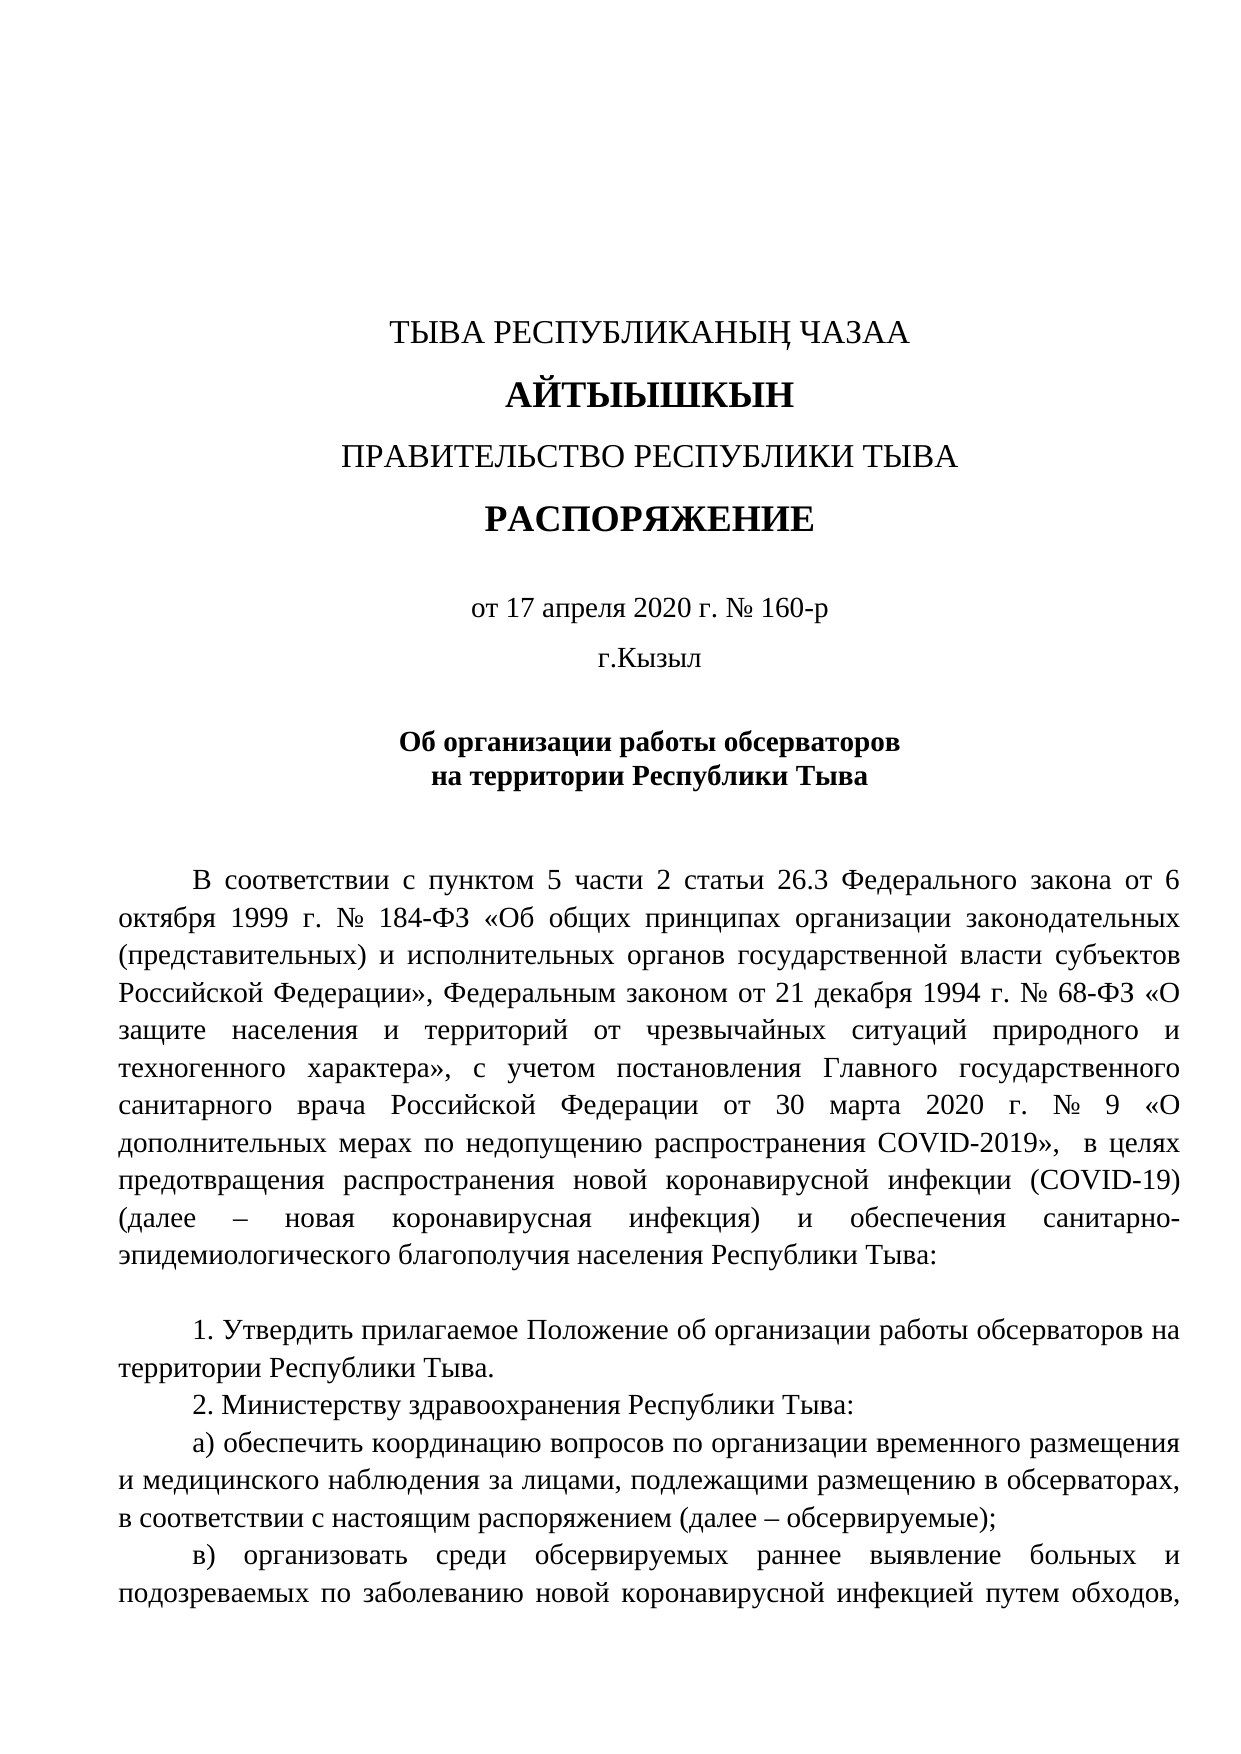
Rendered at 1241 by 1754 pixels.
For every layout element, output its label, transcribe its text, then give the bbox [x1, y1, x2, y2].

text г.Кызыл [118, 640, 1181, 674]
text ТЫВА РЕСПУБЛИКАНЫӉ ЧАЗАА АЙТЫЫШКЫН [118, 312, 1181, 415]
text 1. Утвердить прилагаемое Положение об организации работы обсерваторов на территории Республики Тыва. [118, 1308, 1181, 1383]
text В соответствии с пунктом 5 части 2 статьи 26.3 Федерального закона от 6 октября 1999 г. № 184-ФЗ «Об общих принципах организации законодательных (представительных) и исполнительных органов государственной власти субъектов Российской Федерации», Федеральным законом от 21 декабря 1994 г. № 68-ФЗ «О защите населения и территорий от чрезвычайных ситуаций природного и техногенного характера», с учетом постановления Главного государственного санитарного врача Российской Федерации от 30 марта 2020 г. № 9 «О дополнительных мерах по недопущению распространения COVID-2019», в целях предотвращения распространения новой коронавирусной инфекции (COVID-19) (далее – новая коронавирусная инфекция) и обеспечения санитарно-эпидемиологического благополучия населения Республики Тыва: [118, 858, 1181, 1271]
text Об организации работы обсерваторов [118, 724, 1181, 758]
text а) обеспечить координацию вопросов по организации временного размещения и медицинского наблюдения за лицами, подлежащими размещению в обсерваторах, в соответствии с настоящим распоряжением (далее – обсервируемые); [118, 1421, 1181, 1533]
text на территории Республики Тыва [118, 758, 1181, 791]
text 2. Министерству здравоохранения Республики Тыва: [118, 1383, 1181, 1421]
text ПРАВИТЕЛЬСТВО РЕСПУБЛИКИ ТЫВА РАСПОРЯЖЕНИЕ [118, 437, 1181, 540]
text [118, 1533, 1181, 1608]
text от 17 апреля 2020 г. № 160-р [118, 590, 1181, 624]
